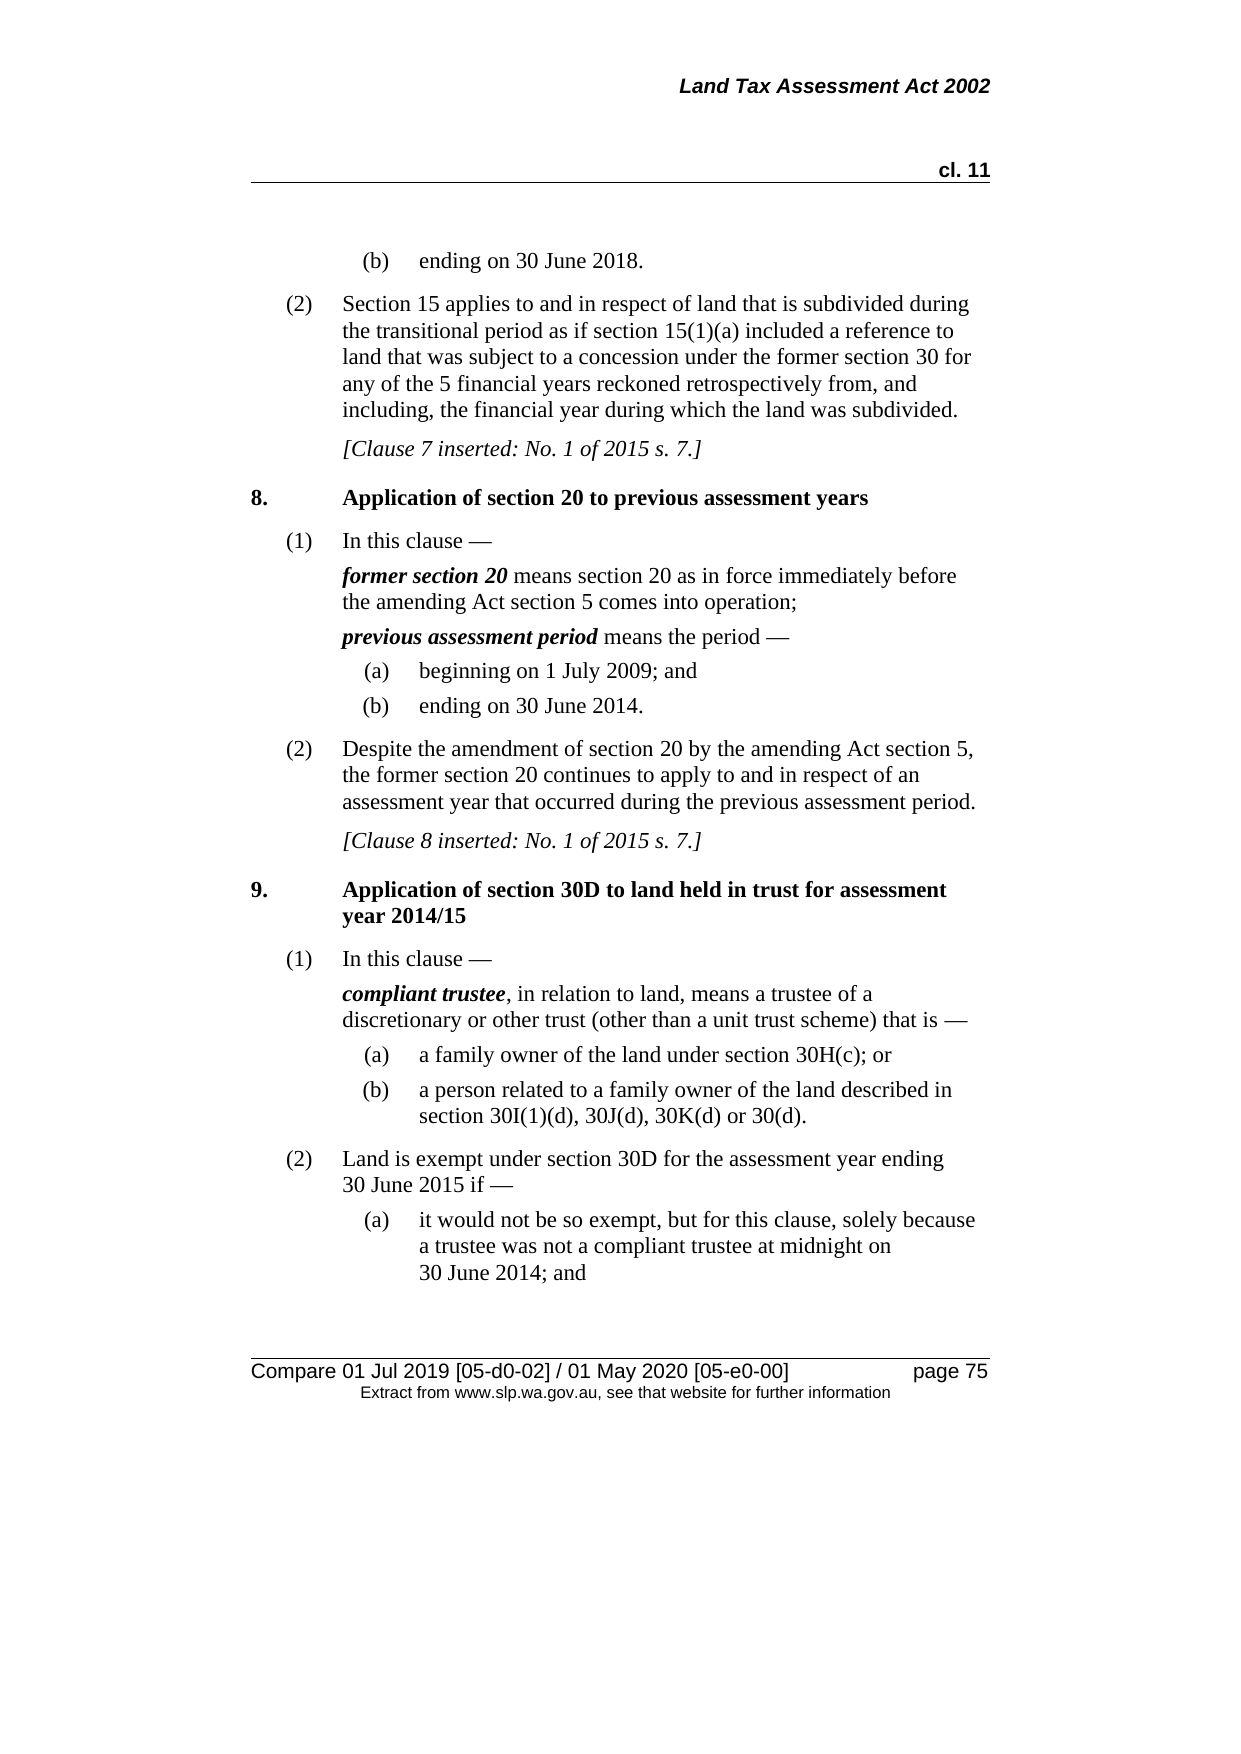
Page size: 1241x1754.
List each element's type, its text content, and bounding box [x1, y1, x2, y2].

text (2) Section 15 applies to and in respect of land that is subdivided during the transitional period as if section 15(1)(a) included a reference to land that was subject to a concession under the former section 30 for any of the 5 financial years reckoned retrospectively from, and including, the financial year during which the land was subdivided. [251, 291, 990, 422]
text (b) ending on 30 June 2014. [251, 692, 990, 718]
text (2) Land is exempt under section 30D for the assessment year ending 30 June 2015 if — [251, 1145, 990, 1198]
text (b) ending on 30 June 2018. [251, 247, 990, 274]
subtitle [Clause 8 inserted: No. 1 of 2015 s. 7.] [251, 827, 990, 853]
text (a) a family owner of the land under section 30H(c); or [251, 1041, 990, 1067]
subtitle 9. Application of section 30D to land held in trust for assessment year 2014/15 [251, 876, 990, 929]
text (b) a person related to a family owner of the land described in section 30I(1)(d), 30J(d), 30K(d) or 30(d). [251, 1076, 990, 1128]
text compliant trustee, in relation to land, means a trustee of a discretionary or other trust (other than a unit trust scheme) that is — [251, 980, 990, 1033]
text (a) beginning on 1 July 2009; and [251, 657, 990, 684]
subtitle [Clause 7 inserted: No. 1 of 2015 s. 7.] [251, 435, 990, 461]
text former section 20 means section 20 as in force immediately before the amending Act section 5 comes into operation; [251, 562, 990, 614]
text (1) In this clause — [251, 527, 990, 553]
text (1) In this clause — [251, 945, 990, 972]
subtitle 8. Application of section 20 to previous assessment years [251, 484, 990, 510]
text previous assessment period means the period — [251, 623, 990, 649]
text (2) Despite the amendment of section 20 by the amending Act section 5, the former section 20 continues to apply to and in respect of an assessment year that occurred during the previous assessment period. [251, 735, 990, 814]
text (a) it would not be so exempt, but for this clause, solely because a trustee was not a compliant trustee at midnight on 30 June 2014; and [251, 1206, 990, 1285]
